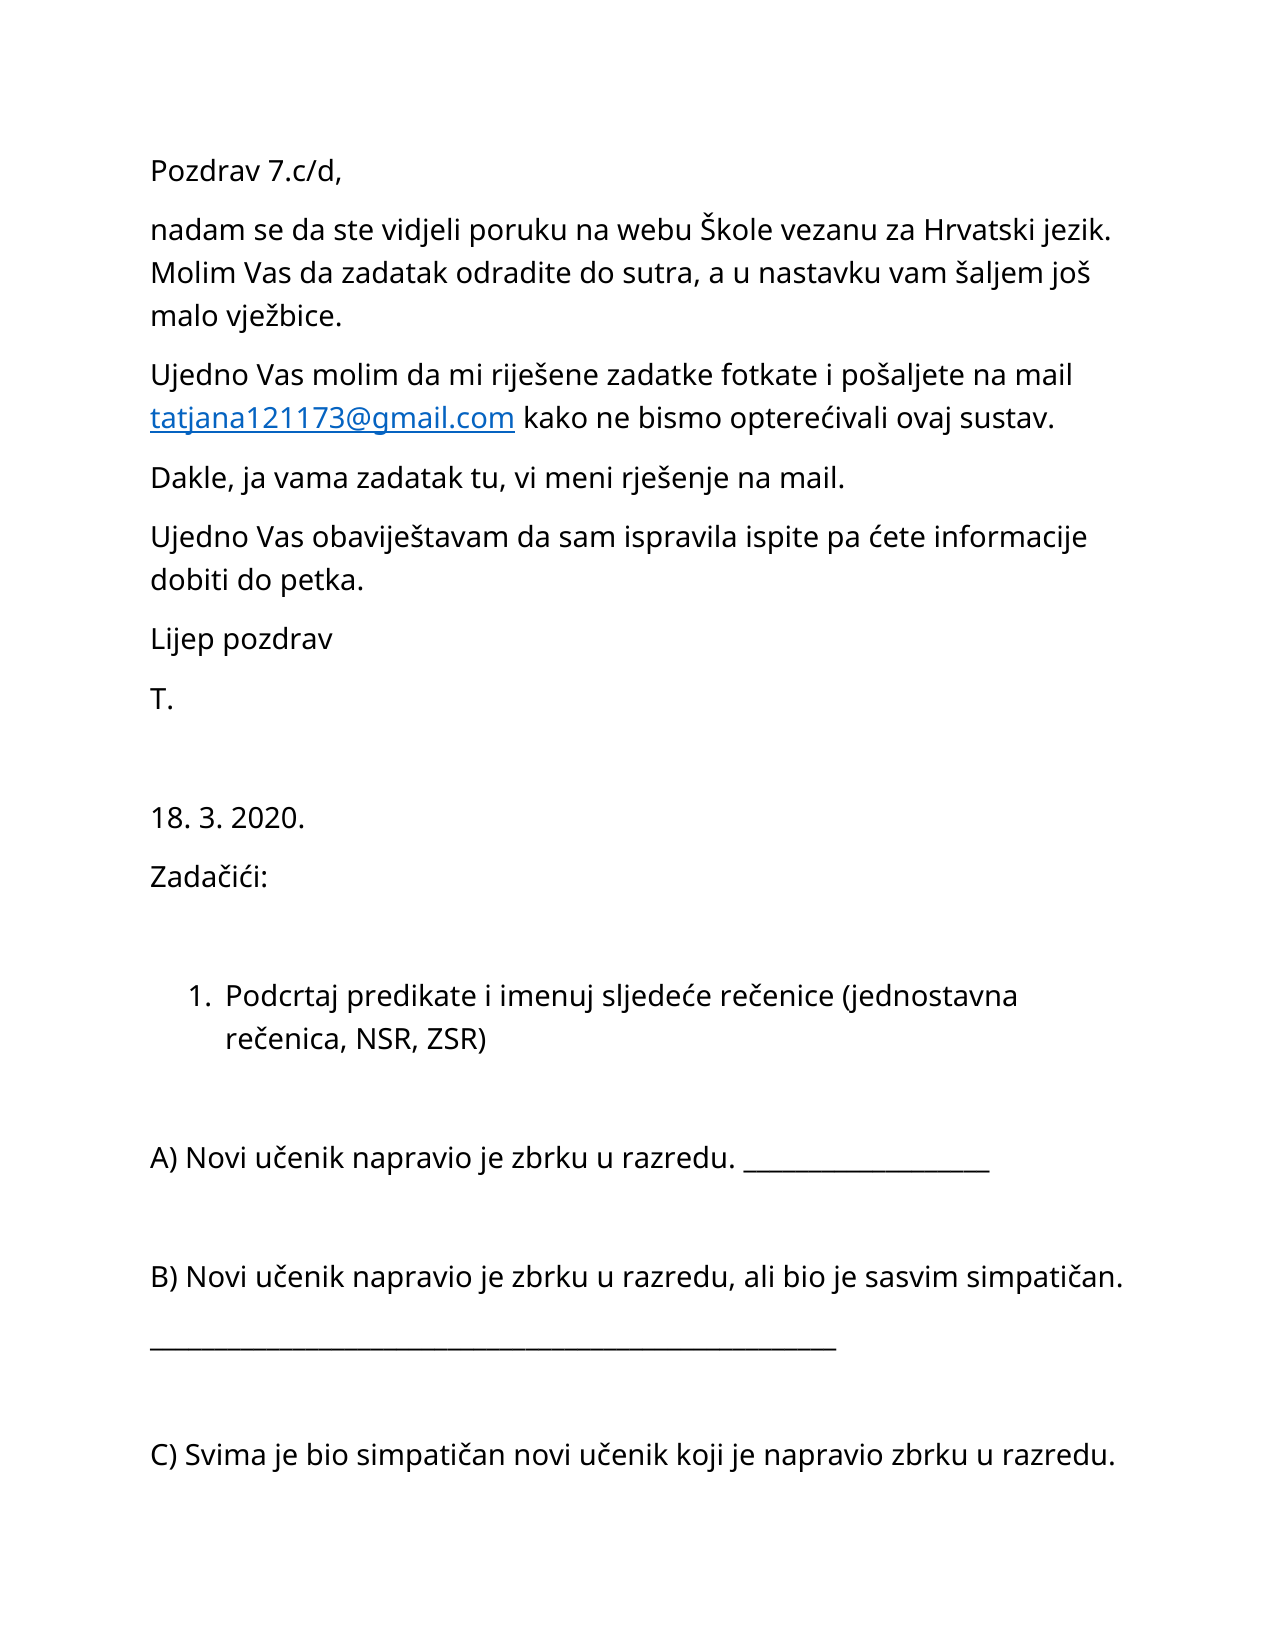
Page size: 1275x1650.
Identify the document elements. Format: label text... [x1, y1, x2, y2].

text Zadačići: [150, 857, 1125, 896]
text B) Novi učenik napravio je zbrku u razredu, ali bio je sasvim simpatičan. [150, 1256, 1125, 1296]
text 18. 3. 2020. [150, 797, 1125, 837]
text Pozdrav 7.c/d, [150, 150, 1125, 190]
text Ujedno Vas obaviještavam da sam ispravila ispite pa ćete informacije dobiti do petka. [150, 516, 1125, 599]
list Podcrtaj predikate i imenuj sljedeće rečenice (jednostavna rečenica, NSR, ZSR) [187, 976, 1125, 1058]
text T. [150, 678, 1125, 718]
text C) Svima je bio simpatičan novi učenik koji je napravio zbrku u razredu. [150, 1435, 1125, 1474]
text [150, 1316, 1125, 1355]
text Ujedno Vas molim da mi riješene zadatke fotkate i pošaljete na mail tatjana121173@gmail.com kako ne bismo opterećivali ovaj sustav. [150, 354, 1125, 437]
text A) Novi učenik napravio je zbrku u razredu. ___________________ [150, 1137, 1125, 1177]
text nadam se da ste vidjeli poruku na webu Škole vezanu za Hrvatski jezik. Molim Vas da zadatak odradite do sutra, a u nastavku vam šaljem još malo vježbice. [150, 209, 1125, 335]
text Dakle, ja vama zadatak tu, vi meni rješenje na mail. [150, 457, 1125, 497]
text Lijep pozdrav [150, 619, 1125, 658]
